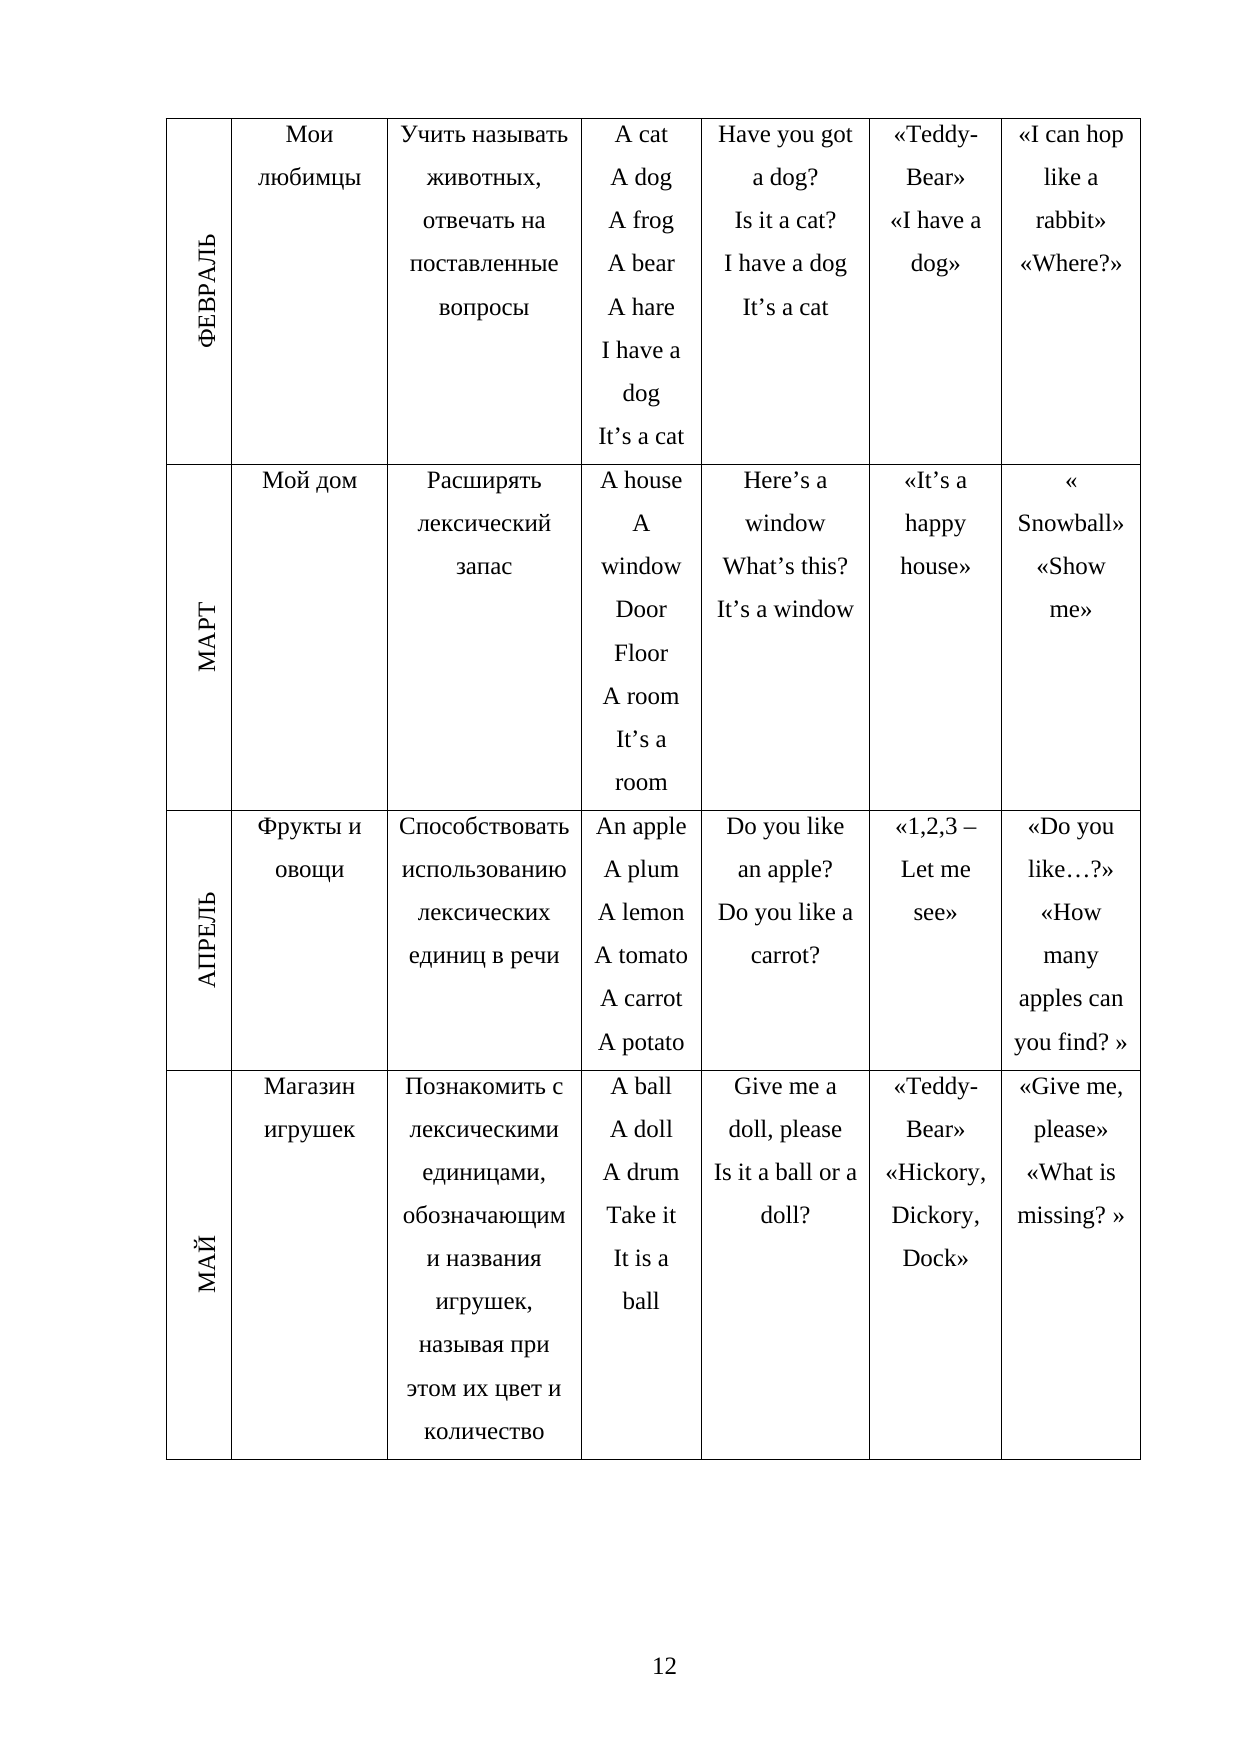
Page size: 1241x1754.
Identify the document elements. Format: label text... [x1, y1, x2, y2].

table_cell ФЕВРАЛЬ [167, 119, 231, 464]
table_cell Магазин игрушек [232, 1071, 387, 1459]
table_cell Give me a doll, please Is it a ball or a doll? [702, 1071, 869, 1459]
table_cell Do you like an apple? Do you like a carrot? [702, 811, 869, 1070]
table_cell «1,2,3 –Let me see» [870, 811, 1001, 1070]
table_cell Учить называть животных, отвечать на поставленные вопросы [388, 119, 581, 464]
table_cell Have you got a dog? Is it a cat? I have a dog It’s a cat [702, 119, 869, 464]
table_cell An apple A plum A lemon A tomato A carrot A potato [582, 811, 701, 1070]
table_cell «I can hop like a rabbit» «Where?» [1002, 119, 1140, 464]
table_cell «Snowball» «Show me» [1002, 465, 1140, 810]
table_cell АПРЕЛЬ [167, 811, 231, 1070]
table_cell МАЙ [167, 1071, 231, 1459]
table_cell Мои любимцы [232, 119, 387, 464]
table_cell A house A window Door Floor A room It’s a room [582, 465, 701, 810]
table_cell «It’s a happy house» [870, 465, 1001, 810]
table_cell A ball A doll A drum Take it It is a ball [582, 1071, 701, 1459]
table_cell Фрукты и овощи [232, 811, 387, 1070]
table_cell Познакомить с лексическими единицами, обозначающими названия игрушек, называя при этом их цвет и количество [388, 1071, 581, 1459]
table_cell «Teddy- Bear» «I have a dog» [870, 119, 1001, 464]
table_cell Способствовать использованию лексических единиц в речи [388, 811, 581, 1070]
table_cell МАРТ [167, 465, 231, 810]
table_cell A cat A dog A frog A bear A hare I have a dog It’s a cat [582, 119, 701, 464]
table_cell Расширять лексический запас [388, 465, 581, 810]
table_cell «Do you like…?» «How many apples can you find? » [1002, 811, 1140, 1070]
table_cell Here’s a window What’s this? It’s a window [702, 465, 869, 810]
table_cell «Teddy-Bear» «, Dickory, Dock» [870, 1071, 1001, 1459]
table_cell «Give me, please» «What is missing? » [1002, 1071, 1140, 1459]
table_cell Мой дом [232, 465, 387, 810]
